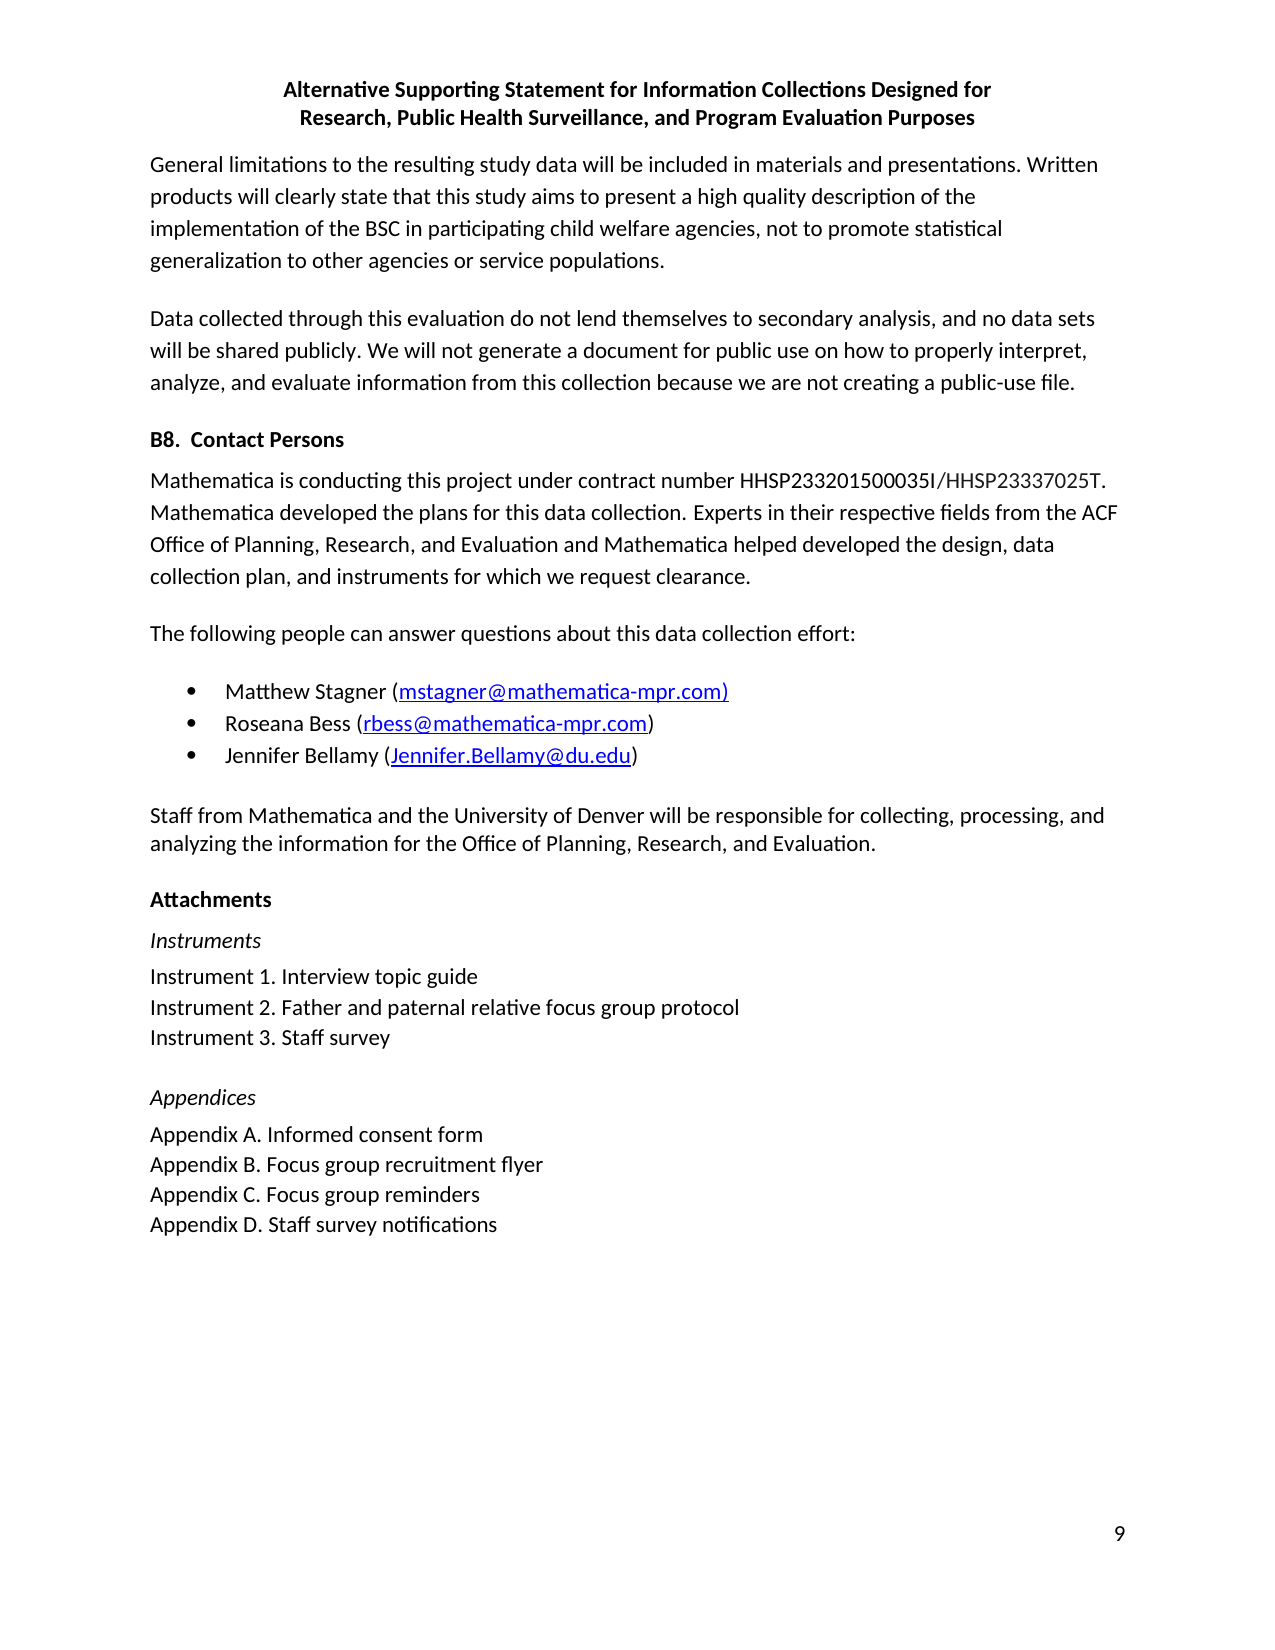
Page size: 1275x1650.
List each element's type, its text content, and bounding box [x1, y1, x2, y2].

list Staff from Mathematica and the University of Denver will be responsible for collecting, processing, and analyzing the information for the Office of Planning, Research, and Evaluation. [150, 801, 1125, 857]
text Appendix C. Focus group reminders [150, 1180, 1125, 1208]
text Appendix A. Informed consent form [150, 1120, 1125, 1148]
text Instrument 3. Staff survey [150, 1023, 1125, 1051]
text Appendices [150, 1083, 1125, 1111]
text Appendix B. Focus group recruitment flyer [150, 1150, 1125, 1178]
text Appendix D. Staff survey notifications [150, 1210, 1125, 1238]
text General limitations to the resulting study data will be included in materials and presentations. Written products will clearly state that this study aims to present a high quality description of the implementation of the BSC in participating child welfare agencies, not to promote statistical generalization to other agencies or service populations. [150, 150, 1125, 274]
text Data collected through this evaluation do not lend themselves to secondary analysis, and no data sets will be shared publicly. We will not generate a document for public use on how to properly interpret, analyze, and evaluate information from this collection because we are not creating a public-use file. [150, 304, 1125, 396]
text Mathematica is conducting this project under contract number HHSP233201500035I/HHSP23337025T. Mathematica developed the plans for this data collection. Experts in their respective fields from the ACF Office of Planning, Research, and Evaluation and Mathematica helped developed the design, data collection plan, and instruments for which we request clearance. [150, 466, 1125, 590]
list Roseana Bess (rbess@mathematica-mpr.com) [187, 709, 1125, 737]
text Instrument 1. Interview topic guide [150, 962, 1125, 990]
list Matthew Stagner (mstagner@mathematica-mpr.com) [187, 677, 1125, 705]
text Attachments [150, 885, 1125, 913]
list Jennifer Bellamy (Jennifer.Bellamy@du.edu) [187, 741, 1125, 769]
text The following people can answer questions about this data collection effort: [150, 619, 1125, 648]
text Instruments [150, 926, 1125, 954]
text Instrument 2. Father and paternal relative focus group protocol [150, 993, 1125, 1021]
text B8. Contact Persons [150, 425, 1125, 453]
